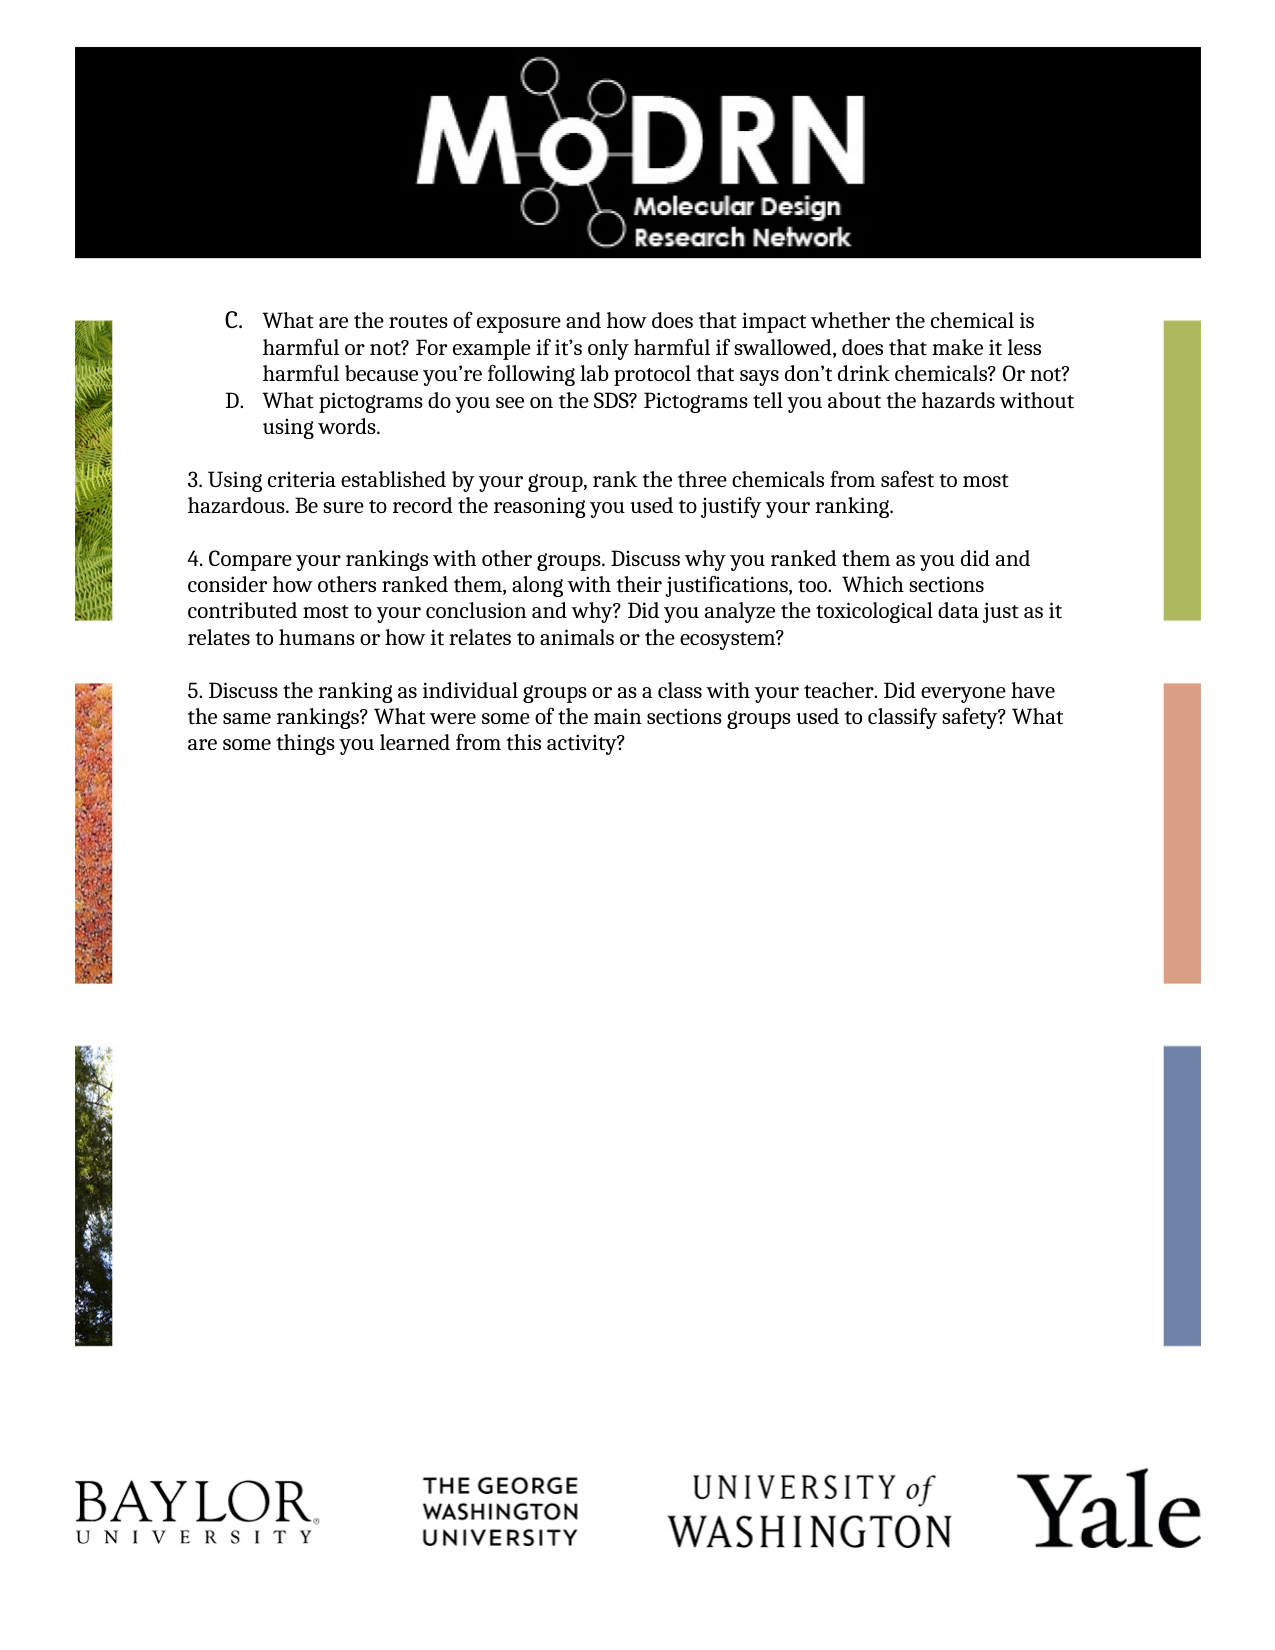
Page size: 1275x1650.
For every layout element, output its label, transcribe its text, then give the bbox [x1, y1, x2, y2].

text 3. Using criteria established by your group, rank the three chemicals from safest to most hazardous. Be sure to record the reasoning you used to justify your ranking. [187, 467, 1087, 519]
text 5. Discuss the ranking as individual groups or as a class with your teacher. Did everyone have the same rankings? What were some of the main sections groups used to classify safety? What are some things you learned from this activity? [187, 677, 1087, 756]
list What pictograms do you see on the SDS? Pictograms tell you about the hazards without using words. [225, 387, 1087, 440]
list What are the routes of exposure and how does that impact whether the chemical is harmful or not? For example if it’s only harmful if swallowed, does that make it less harmful because you’re following lab protocol that says don’t drink chemicals? Or not? [225, 306, 1087, 387]
picture [0, 0, 1275, 1624]
text 4. Compare your rankings with other groups. Discuss why you ranked them as you did and consider how others ranked them, along with their justifications, too. Which sections contributed most to your conclusion and why? Did you analyze the toxicological data just as it relates to humans or how it relates to animals or the ecosystem? [187, 546, 1087, 651]
